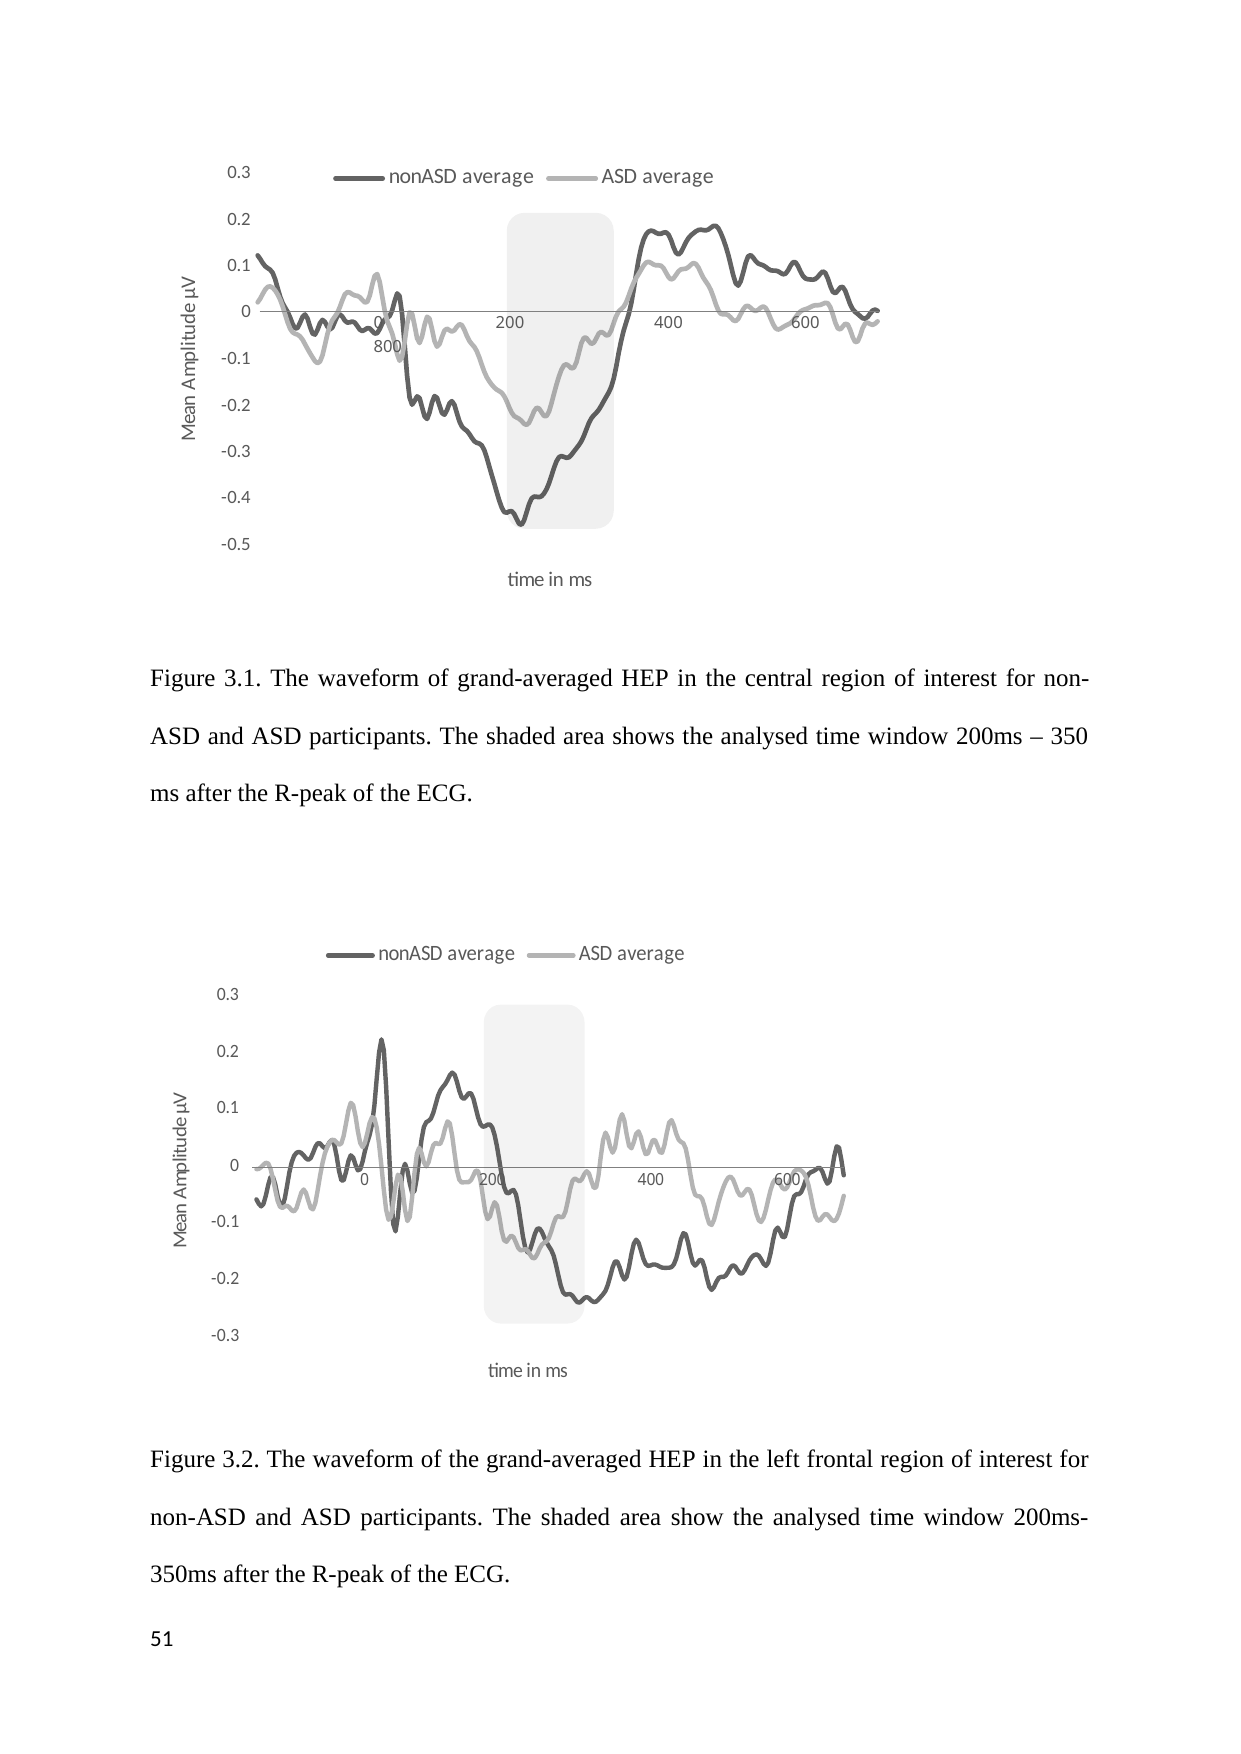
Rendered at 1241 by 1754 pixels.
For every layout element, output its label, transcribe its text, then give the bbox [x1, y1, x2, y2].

text Figure 3.1. The waveform of grand-averaged HEP in the central region of interest for non-ASD and ASD participants. The shaded area shows the analysed time window 200ms – 350 ms after the R-peak of the ECG. [150, 663, 1090, 807]
text Figure 3.2. The waveform of the grand-averaged HEP in the left frontal region of interest for non-ASD and ASD participants. The shaded area show the analysed time window 200ms-350ms after the R-peak of the ECG. [150, 1444, 1090, 1588]
